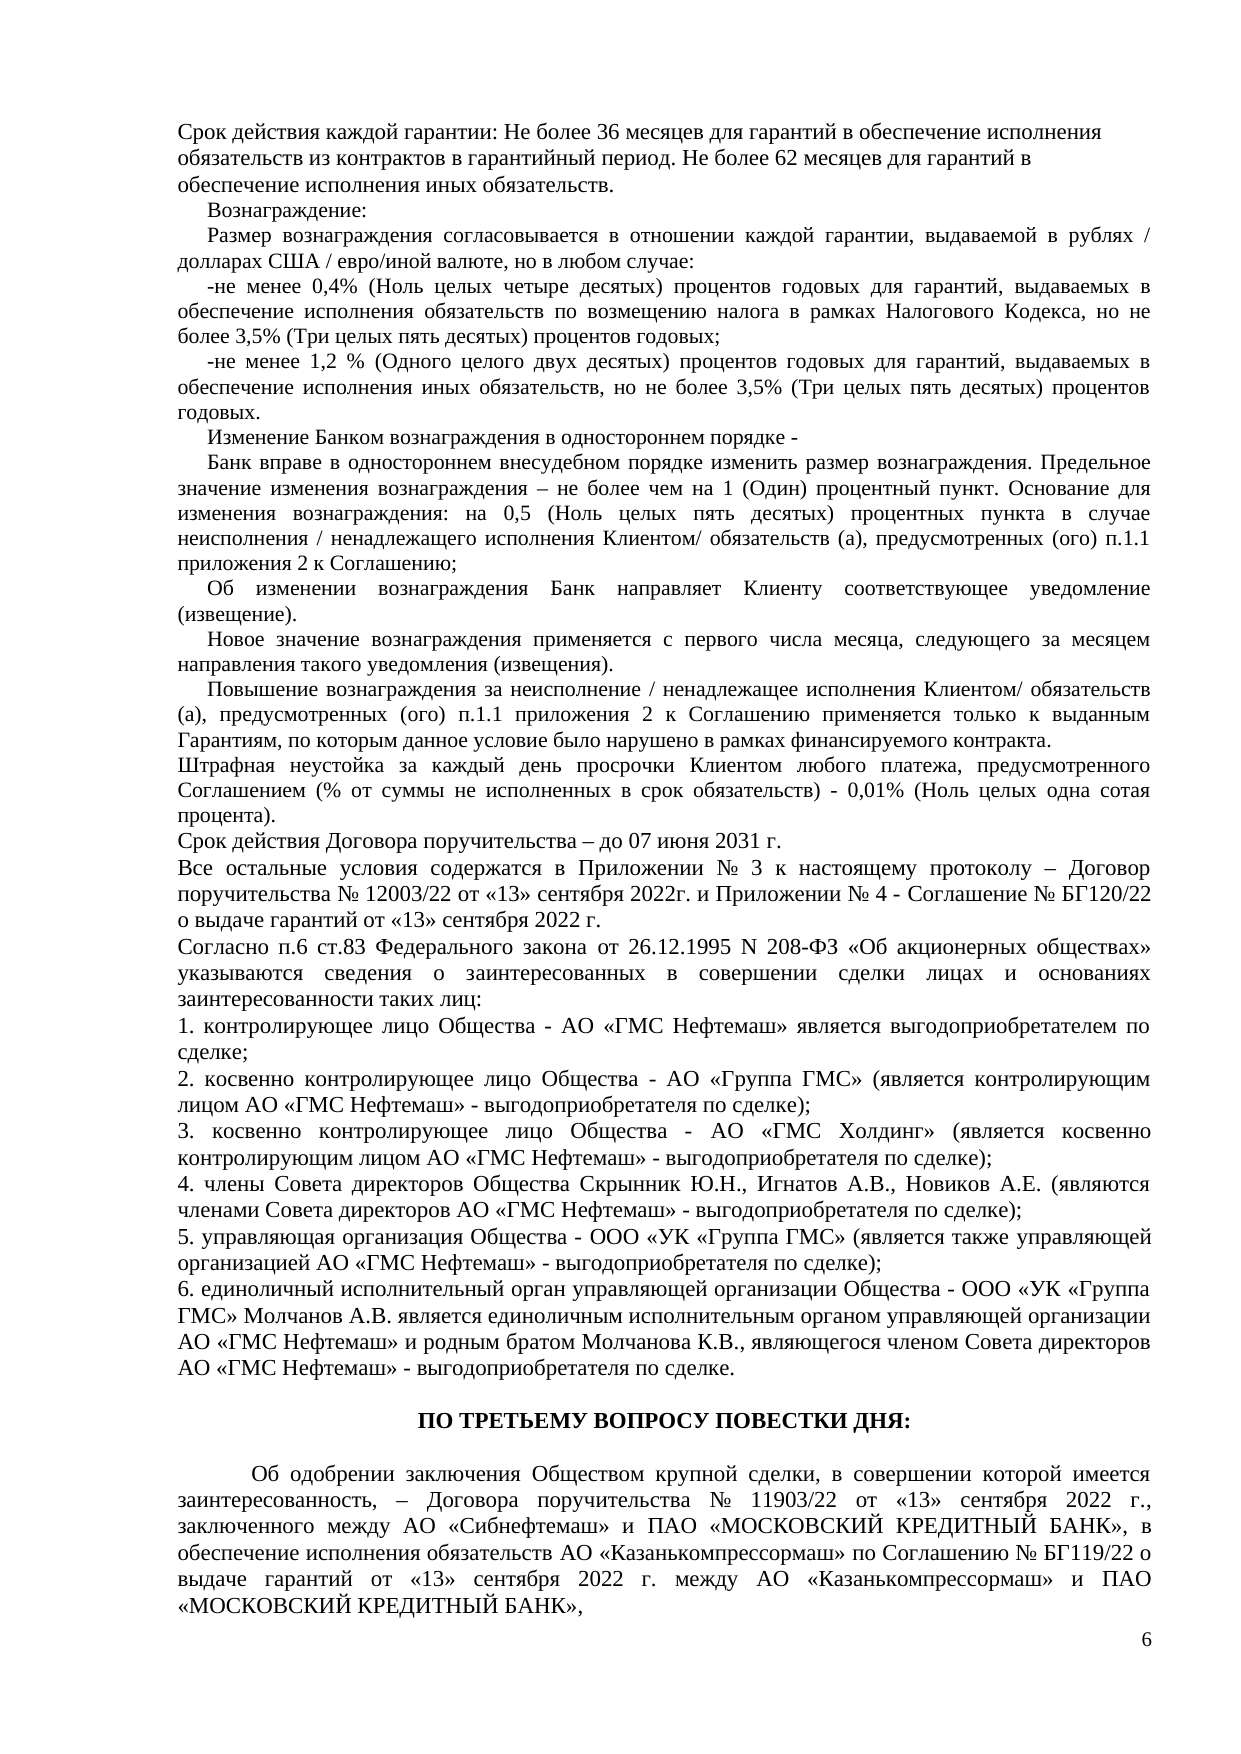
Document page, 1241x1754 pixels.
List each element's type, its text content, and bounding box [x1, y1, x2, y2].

text 5. управляющая организация Общества - ООО «УК «Группа ГМС» (является также управляющей организацией АО «ГМС Нефтемаш» - выгодоприобретателя по сделке); [177, 1223, 1152, 1275]
text Об одобрении заключения Обществом крупной сделки, в совершении которой имеется заинтересованность, – Договора поручительства № 11903/22 от «13» сентября 2022 г., заключенного между АО «Сибнефтемаш» и ПАО «МОСКОВСКИЙ КРЕДИТНЫЙ БАНК», в обеспечение исполнения обязательств АО «Казанькомпрессормаш» по Соглашению № БГ119/22 о выдаче гарантий от «13» сентября 2022 г. между АО «Казанькомпрессормаш» и ПАО «МОСКОВСКИЙ КРЕДИТНЫЙ БАНК», [177, 1460, 1152, 1618]
text Новое значение вознаграждения применяется с первого числа месяца, следующего за месяцем направления такого уведомления (извещения). [177, 626, 1152, 676]
text Размер вознаграждения согласовывается в отношении каждой гарантии, выдаваемой в рублях / долларах США / евро/иной валюте, но в любом случае: [177, 222, 1152, 273]
text Банк вправе в одностороннем внесудебном порядке изменить размер вознаграждения. Предельное значение изменения вознаграждения – не более чем на 1 (Один) процентный пункт. Основание для изменения вознаграждения: на 0,5 (Ноль целых пять десятых) процентных пункта в случае неисполнения / ненадлежащего исполнения Клиентом/ обязательств (а), предусмотренных (ого) п.1.1 приложения 2 к Соглашению; [177, 449, 1152, 575]
text 6. единоличный исполнительный орган управляющей организации Общества - ООО «УК «Группа ГМС» Молчанов А.В. является единоличным исполнительным органом управляющей организации АО «ГМС Нефтемаш» и родным братом Молчанова К.В., являющегося членом Совета директоров АО «ГМС Нефтемаш» - выгодоприобретателя по сделке. [177, 1275, 1152, 1381]
text Об изменении вознаграждения Банк направляет Клиенту соответствующее уведомление (извещение). [177, 575, 1152, 626]
text -не менее 1,2 % (Одного целого двух десятых) процентов годовых для гарантий, выдаваемых в обеспечение исполнения иных обязательств, но не более 3,5% (Три целых пять десятых) процентов годовых. [177, 348, 1152, 424]
text ПО ТРЕТЬЕМУ ВОПРОСУ ПОВЕСТКИ ДНЯ: [177, 1407, 1152, 1433]
text Срок действия каждой гарантии: Не более 36 месяцев для гарантий в обеспечение исполнения обязательств из контрактов в гарантийный период. Не более 62 месяцев для гарантий в обеспечение исполнения иных обязательств. [177, 118, 1152, 197]
text -не менее 0,4% (Ноль целых четыре десятых) процентов годовых для гарантий, выдаваемых в обеспечение исполнения обязательств по возмещению налога в рамках Налогового Кодекса, но не более 3,5% (Три целых пять десятых) процентов годовых; [177, 273, 1152, 348]
text Повышение вознаграждения за неисполнение / ненадлежащее исполнения Клиентом/ обязательств (а), предусмотренных (ого) п.1.1 приложения 2 к Соглашению применяется только к выданным Гарантиям, по которым данное условие было нарушено в рамках финансируемого контракта. [177, 676, 1152, 752]
text 1. контролирующее лицо Общества - АО «ГМС Нефтемаш» является выгодоприобретателем по сделке; [177, 1012, 1152, 1064]
text 2. косвенно контролирующее лицо Общества - АО «Группа ГМС» (является контролирующим лицом АО «ГМС Нефтемаш» - выгодоприобретателя по сделке); [177, 1064, 1152, 1117]
text Все остальные условия содержатся в Приложении № 3 к настоящему протоколу – Договор поручительства № 12003/22 от «13» сентября 2022г. и Приложении № 4 - Соглашение № БГ120/22 о выдаче гарантий от «13» сентября 2022 г. [177, 854, 1152, 933]
text Вознаграждение: [177, 197, 1152, 222]
text 3. косвенно контролирующее лицо Общества - АО «ГМС Холдинг» (является косвенно контролирующим лицом АО «ГМС Нефтемаш» - выгодоприобретателя по сделке); [177, 1117, 1152, 1170]
text Согласно п.6 ст.83 Федерального закона от 26.12.1995 N 208-ФЗ «Об акционерных обществах» указываются сведения о заинтересованных в совершении сделки лицах и основаниях заинтересованности таких лиц: [177, 933, 1152, 1012]
text 4. члены Совета директоров Общества Скрынник Ю.Н., Игнатов А.В., Новиков А.Е. (являются членами Совета директоров АО «ГМС Нефтемаш» - выгодоприобретателя по сделке); [177, 1170, 1152, 1223]
text Срок действия Договора поручительства – до 07 июня 2031 г. [177, 827, 1152, 854]
text Штрафная неустойка за каждый день просрочки Клиентом любого платежа, предусмотренного Соглашением (% от суммы не исполненных в срок обязательств) - 0,01% (Ноль целых одна сотая процента). [177, 752, 1152, 827]
text Изменение Банком вознаграждения в одностороннем порядке - [177, 424, 1152, 449]
